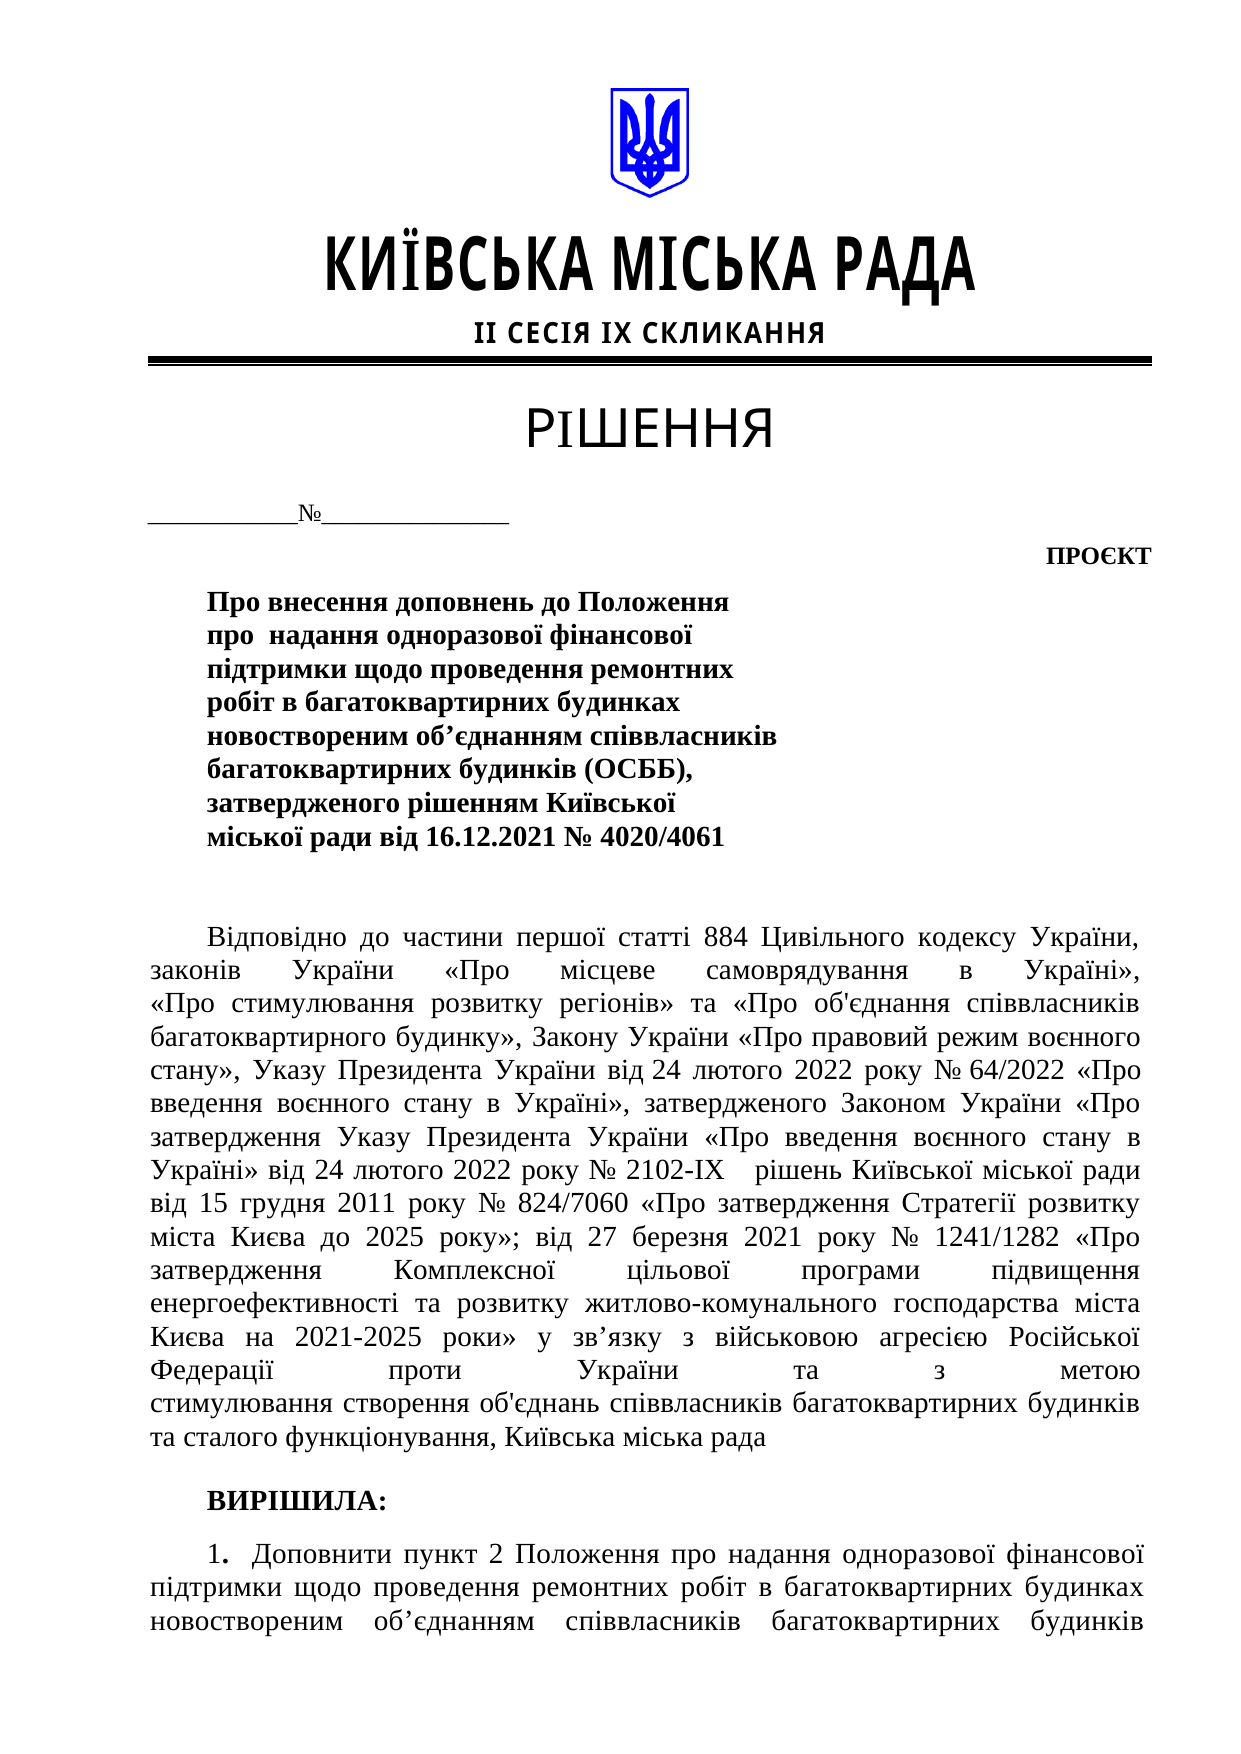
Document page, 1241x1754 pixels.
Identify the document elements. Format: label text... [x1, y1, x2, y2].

text РІШЕННЯ [148, 390, 1152, 464]
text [150, 1536, 1146, 1637]
text затвердженого рішенням Київської [148, 785, 1152, 819]
text багатоквартирних будинків (ОСББ), [148, 752, 1152, 785]
text про надання одноразової фінансової [148, 617, 1152, 651]
text КИЇВСЬКА МІСЬКА РАДА [148, 210, 1152, 313]
picture [610, 88, 689, 198]
text новоствореним об’єднанням співвласників [148, 718, 1152, 752]
text робіт в багатоквартирних будинках [148, 684, 1152, 718]
text ВИРІШИЛА: [150, 1490, 1146, 1516]
text підтримки щодо проведення ремонтних [148, 651, 1152, 684]
text ПРОЄКТ [148, 541, 1152, 569]
text ____________№_______________ [148, 498, 1152, 526]
text II СЕСІЯ ІХ СКЛИКАННЯ [148, 313, 1152, 356]
text Відповідно до частини першої статті 884 Цивільного кодексу України, законів України «Про місцеве самоврядування в Україні», «Про стимулювання розвитку регіонів» та «Про об'єднання співвласників багатоквартирного будинку», Закону України «Про правовий режим воєнного стану», Указу Президента України від 24 лютого 2022 року № 64/2022 «Про введення воєнного стану в Україні», затвердженого Законом України «Про затвердження Указу Президента України «Про введення воєнного стану в Україні» від 24 лютого 2022 року № 2102-ІХ рішень Київської міської ради від 15 грудня 2011 року № 824/7060 «Про затвердження Стратегії розвитку міста Києва до 2025 року»; від 27 березня 2021 року № 1241/1282 «Про затвердження Комплексної цільової програми підвищення енергоефективності та розвитку житлово-комунального господарства міста Києва на 2021-2025 роки» у зв’язку з військовою агресією Російської Федерації проти України та з метою стимулювання створення об'єднань співвласників багатоквартирних будинків та сталого функціонування, Київська міська рада [150, 919, 1141, 1453]
text Про внесення доповнень до Положення [148, 584, 1152, 617]
text міської ради від 16.12.2021 № 4020/4061 [148, 819, 1152, 852]
